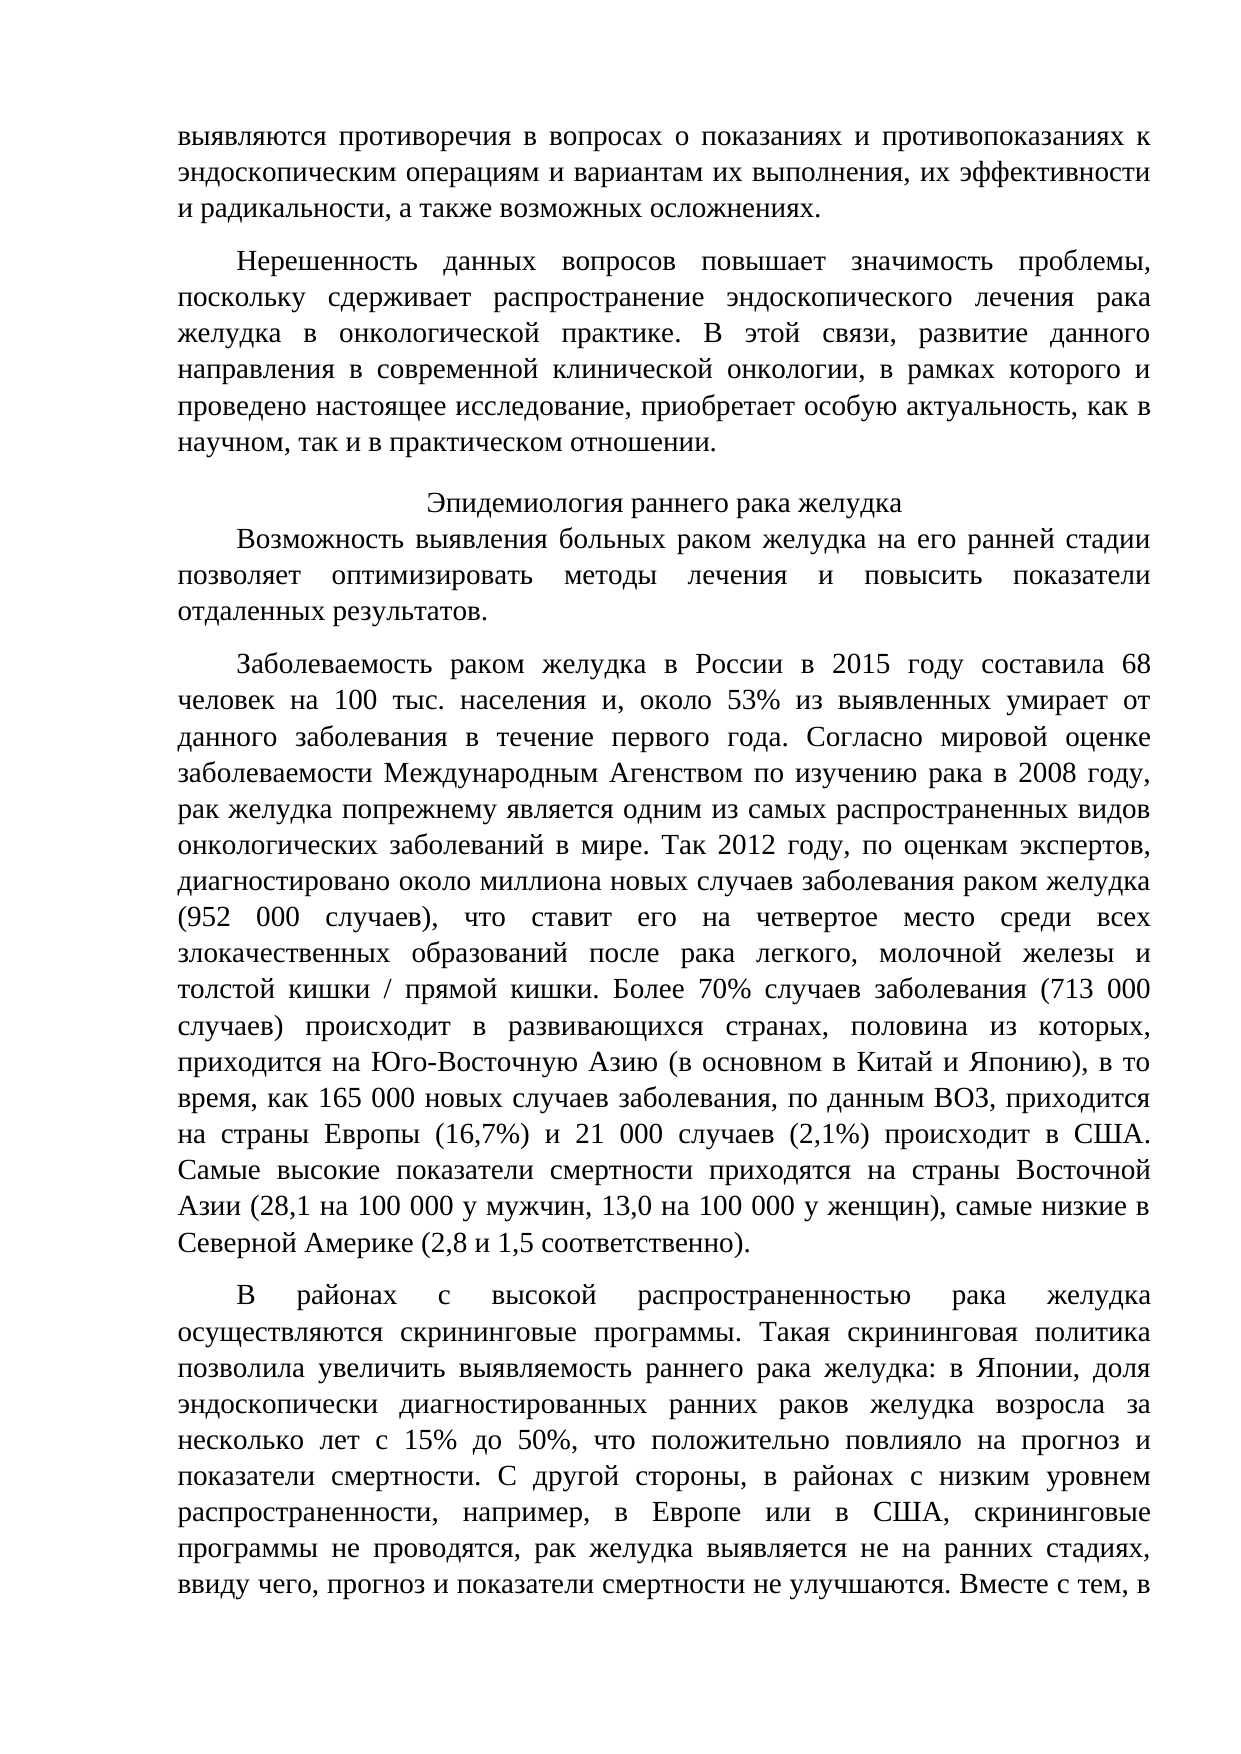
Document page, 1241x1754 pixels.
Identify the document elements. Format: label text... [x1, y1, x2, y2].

text Нерешенность данных вопросов повышает значимость проблемы, поскольку сдерживает распространение эндоскопического лечения рака желудка в онкологической практике. В этой связи, развитие данного направления в современной клинической онкологии, в рамках которого и проведено настоящее исследование, приобретает особую актуальность, как в научном, так и в практическом отношении. [177, 243, 1152, 457]
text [177, 1277, 1152, 1600]
text Возможность выявления больных раком желудка на его ранней стадии позволяет оптимизировать методы лечения и повысить показатели отдаленных результатов. [177, 521, 1152, 627]
text Заболеваемость раком желудка в России в 2015 году составила 68 человек на 100 тыс. населения и, около 53% из выявленных умирает от данного заболевания в течение первого года. Согласно мировой оценке заболеваемости Международным Агенством по изучению рака в 2008 году, рак желудка попрежнему является одним из самых распространенных видов онкологических заболеваний в мире. Так 2012 году, по оценкам экспертов, диагностировано около миллиона новых случаев заболевания раком желудка (952 000 случаев), что ставит его на четвертое место среди всех злокачественных образований после рака легкого, молочной железы и толстой кишки / прямой кишки. Более 70% случаев заболевания (713 000 случаев) происходит в развивающихся странах, половина из которых, приходится на Юго-Восточную Азию (в основном в Китай и Японию), в то время, как 165 000 новых случаев заболевания, по данным ВОЗ, приходится на страны Европы (16,7%) и 21 000 случаев (2,1%) происходит в США. Самые высокие показатели смертности приходятся на страны Восточной Азии (28,1 на 100 000 у мужчин, 13,0 на 100 000 у женщин), самые низкие в Северной Америке (2,8 и 1,5 соответственно). [177, 646, 1152, 1258]
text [177, 118, 1152, 224]
subtitle Эпидемиология раннего рака желудка [177, 485, 1152, 519]
